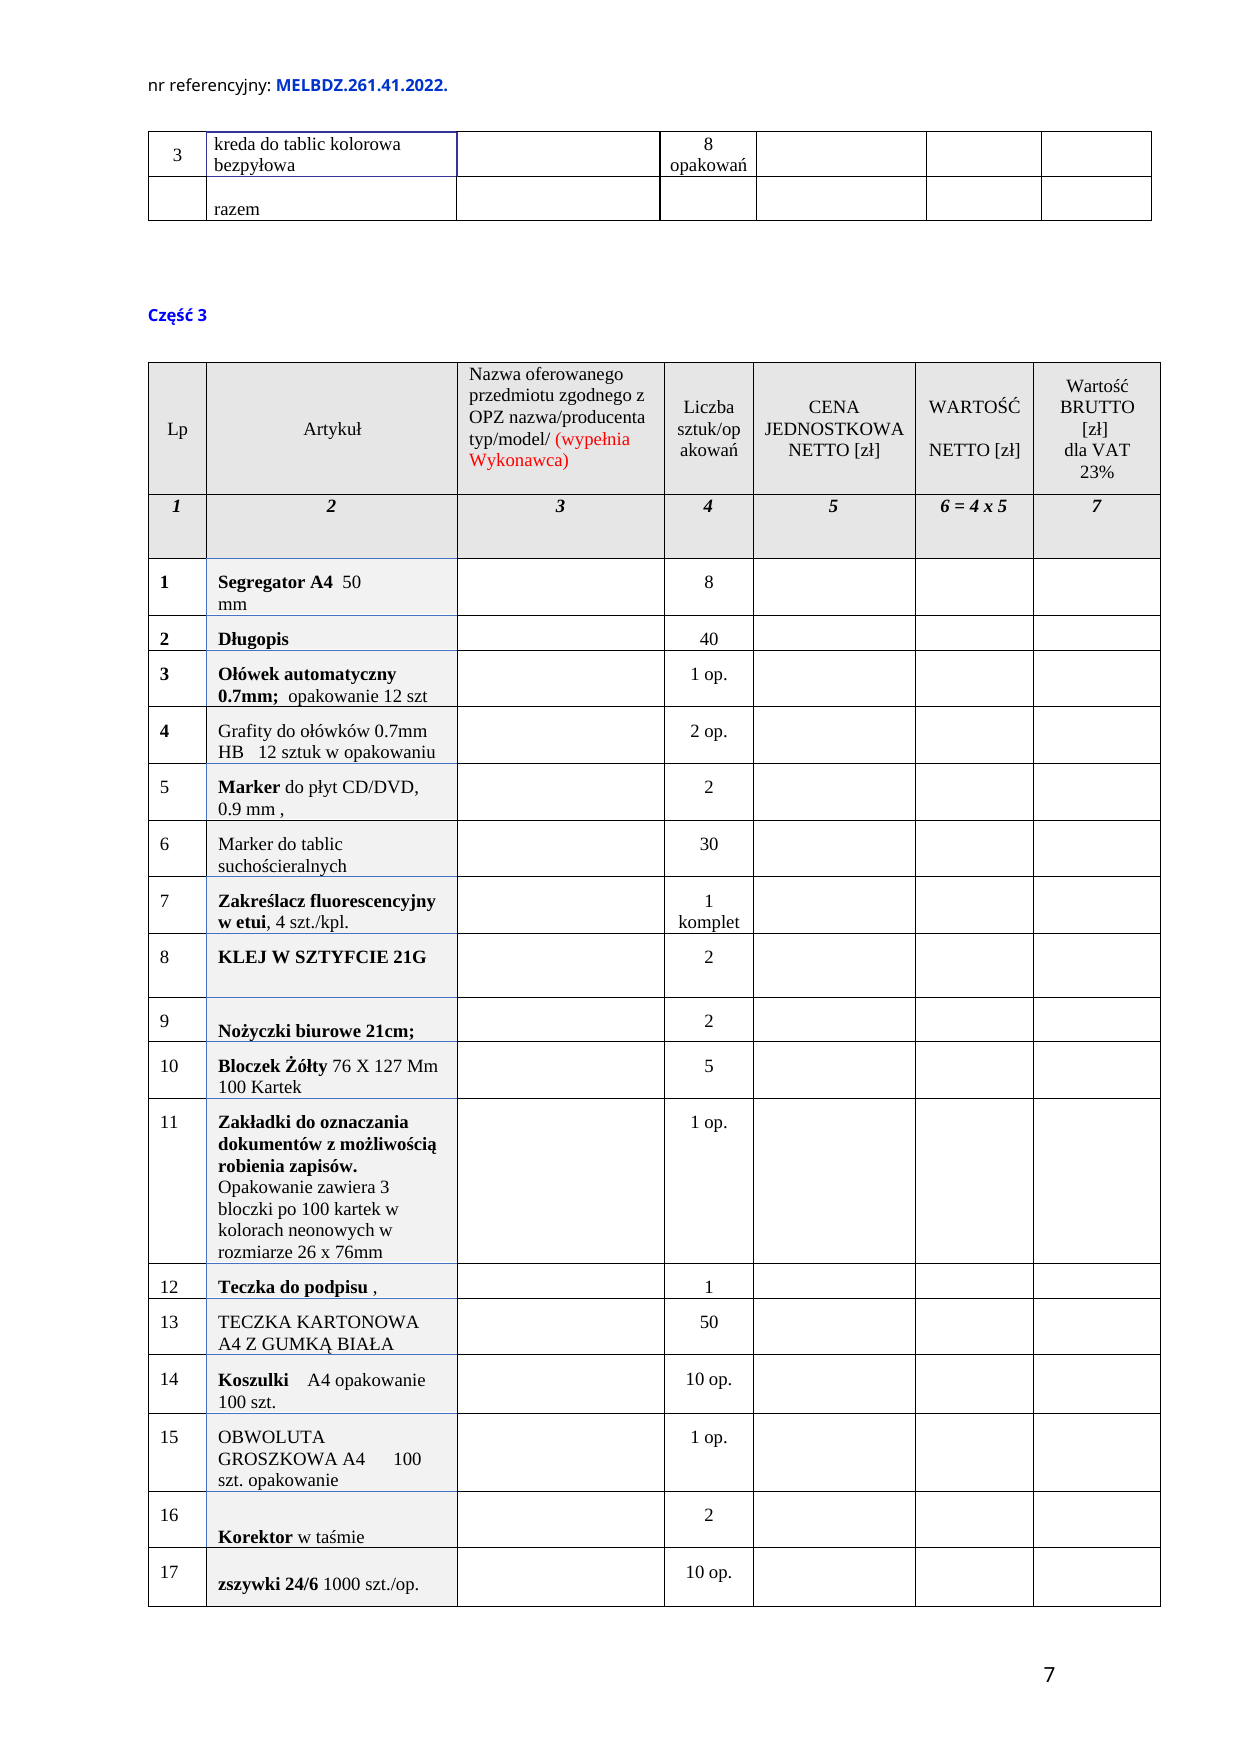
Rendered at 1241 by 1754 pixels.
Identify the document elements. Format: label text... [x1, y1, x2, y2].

table_cell 1 [665, 1264, 753, 1297]
table_cell [916, 821, 1033, 876]
table_header Nazwa oferowanego przedmiotu zgodnego z OPZ nazwa/producenta typ/model/ (wypełnia Wykonawca) [458, 363, 664, 494]
table_cell [661, 177, 756, 220]
table_cell [1034, 1492, 1160, 1547]
table_cell 2 [665, 998, 753, 1041]
table_cell Segregator A4 50 mm [207, 559, 457, 614]
table_cell kreda do tablic kolorowa bezpyłowa [207, 133, 456, 176]
table_cell [458, 707, 664, 763]
table_cell 2 [665, 1492, 753, 1547]
table_cell [458, 651, 664, 706]
table_cell [1034, 1299, 1160, 1354]
table_cell [458, 764, 664, 819]
table_cell 14 [149, 1355, 206, 1412]
table_cell [1034, 877, 1160, 933]
table_header CENA JEDNOSTKOWA NETTO [zł] [754, 363, 915, 494]
table_cell 16 [149, 1492, 206, 1547]
table_cell Koszulki A4 opakowanie 100 szt. [207, 1355, 457, 1412]
table_cell [754, 934, 915, 997]
table_cell 4 [665, 495, 753, 558]
table_cell [457, 177, 659, 220]
table_cell 2 [665, 934, 753, 997]
table_cell [458, 1264, 664, 1297]
table_header Lp [149, 363, 206, 494]
table_cell [754, 764, 915, 819]
table_cell [916, 998, 1033, 1041]
table_cell [927, 177, 1041, 220]
table_cell [1042, 177, 1151, 220]
table_cell [754, 998, 915, 1041]
table_cell [458, 1042, 664, 1098]
table_cell 1 [149, 495, 206, 558]
table_cell [458, 559, 664, 614]
table_cell [916, 934, 1033, 997]
table_cell 5 [754, 495, 915, 558]
table_cell [916, 1299, 1033, 1354]
table_cell 1 [149, 559, 206, 614]
table_cell [754, 559, 915, 614]
table_cell 5 [149, 764, 206, 819]
table_header Wartość BRUTTO [zł] dla VAT 23% [1034, 363, 1160, 494]
table_cell Bloczek Żółty 76 X 127 Mm 100 Kartek [207, 1042, 457, 1098]
table_cell [754, 1548, 915, 1606]
text Część 3 [148, 304, 1092, 326]
table_cell 8 opakowań [661, 132, 756, 176]
table_cell 1 komplet [665, 877, 753, 933]
table_cell 2 [207, 495, 457, 558]
table_cell [1034, 1355, 1160, 1412]
table_cell [1034, 651, 1160, 706]
table_cell 7 [149, 877, 206, 933]
table_cell Zakładki do oznaczania dokumentów z możliwością robienia zapisów. Opakowanie zawiera 3 bloczki po 100 kartek w kolorach neonowych w rozmiarze 26 x 76mm [207, 1099, 457, 1262]
table_cell 15 [149, 1414, 206, 1491]
table_cell [754, 1355, 915, 1412]
table_cell [458, 934, 664, 997]
table_cell [458, 132, 659, 176]
table_cell [754, 616, 915, 649]
table_cell [916, 616, 1033, 649]
table_cell [916, 1492, 1033, 1547]
table_cell Długopis [207, 616, 457, 649]
table_cell 8 [149, 934, 206, 997]
table_cell [754, 1042, 915, 1098]
table_cell 2 [149, 616, 206, 649]
table_cell 1 op. [665, 651, 753, 706]
table_cell [754, 821, 915, 876]
table_cell [916, 1042, 1033, 1098]
table_cell [1034, 1099, 1160, 1262]
table_cell TECZKA KARTONOWA A4 Z GUMKĄ BIAŁA [207, 1299, 457, 1354]
table_cell [458, 998, 664, 1041]
table_cell Ołówek automatyczny 0.7mm; opakowanie 12 szt [207, 651, 457, 706]
table_cell [916, 1099, 1033, 1262]
table_cell 2 [665, 764, 753, 819]
table_cell 10 [149, 1042, 206, 1098]
table_cell [754, 1264, 915, 1297]
table_cell [1034, 1414, 1160, 1491]
table_cell Grafity do ołówków 0.7mm HB 12 sztuk w opakowaniu [207, 707, 457, 763]
table_cell [916, 1264, 1033, 1297]
table_cell KLEJ W SZTYFCIE 21G [207, 934, 457, 997]
table_cell [458, 1492, 664, 1547]
table_cell [1034, 707, 1160, 763]
table_cell 5 [665, 1042, 753, 1098]
table_cell [916, 877, 1033, 933]
table_cell 6 = 4 x 5 [916, 495, 1033, 558]
table_cell 10 op. [665, 1355, 753, 1412]
table_cell 12 [149, 1264, 206, 1297]
table_cell [458, 821, 664, 876]
table_cell [927, 132, 1041, 176]
table_cell [754, 1299, 915, 1354]
table_cell [458, 1099, 664, 1262]
table_cell 3 [149, 132, 206, 176]
table_cell [916, 1414, 1033, 1491]
table_cell [458, 616, 664, 649]
table_cell 50 [665, 1299, 753, 1354]
table_cell 10 op. [665, 1548, 753, 1606]
table_cell [754, 1414, 915, 1491]
table_cell [458, 1355, 664, 1412]
table_cell Teczka do podpisu , [207, 1264, 457, 1297]
table_cell [458, 1414, 664, 1491]
table_header Liczba sztuk/opakowań [665, 363, 753, 494]
table_cell Marker do tablic suchościeralnych [207, 821, 457, 876]
table_cell [916, 1548, 1033, 1606]
table_cell [916, 559, 1033, 614]
table_cell [1034, 998, 1160, 1041]
table_cell 3 [149, 651, 206, 706]
table_cell razem [207, 177, 456, 220]
table_cell 7 [1034, 495, 1160, 558]
table_cell 40 [665, 616, 753, 649]
table_cell [916, 1355, 1033, 1412]
table_header Artykuł [207, 363, 457, 494]
table_cell [916, 707, 1033, 763]
table_cell 13 [149, 1299, 206, 1354]
table_cell [754, 1099, 915, 1262]
table_cell [149, 177, 206, 220]
table_cell [757, 132, 926, 176]
table_cell [1034, 934, 1160, 997]
table_cell Nożyczki biurowe 21cm; [207, 998, 457, 1041]
table_cell 11 [149, 1099, 206, 1262]
table_cell 17 [149, 1548, 206, 1606]
table_cell Zakreślacz fluorescencyjny w etui, 4 szt./kpl. [207, 877, 457, 933]
table_cell [1034, 764, 1160, 819]
table_cell [1034, 1264, 1160, 1297]
table_cell zszywki 24/6 1000 szt./op. [207, 1548, 457, 1606]
table_cell [1034, 559, 1160, 614]
table_header WARTOŚĆ NETTO [zł] [916, 363, 1033, 494]
table_cell [754, 707, 915, 763]
table_cell 2 op. [665, 707, 753, 763]
table_cell 30 [665, 821, 753, 876]
table_cell 9 [149, 998, 206, 1041]
table_cell [1034, 616, 1160, 649]
table_cell [1034, 821, 1160, 876]
table_cell 1 op. [665, 1099, 753, 1262]
table_cell [754, 1492, 915, 1547]
table_cell 1 op. [665, 1414, 753, 1491]
table_cell 3 [458, 495, 664, 558]
table_cell [916, 651, 1033, 706]
table_cell [757, 177, 926, 220]
table_cell [916, 764, 1033, 819]
table_cell [458, 1548, 664, 1606]
table_cell [754, 651, 915, 706]
table_cell [458, 877, 664, 933]
table_cell [1042, 132, 1151, 176]
table_cell 8 [665, 559, 753, 614]
table_cell Marker do płyt CD/DVD, 0.9 mm , [207, 764, 457, 819]
table_cell Korektor w taśmie [207, 1492, 457, 1547]
table_cell [754, 877, 915, 933]
table_cell [1034, 1548, 1160, 1606]
table_cell [1034, 1042, 1160, 1098]
table_cell [458, 1299, 664, 1354]
table_cell 4 [149, 707, 206, 763]
table_cell 6 [149, 821, 206, 876]
table_cell OBWOLUTA GROSZKOWA A4 100 szt. opakowanie [207, 1414, 457, 1491]
